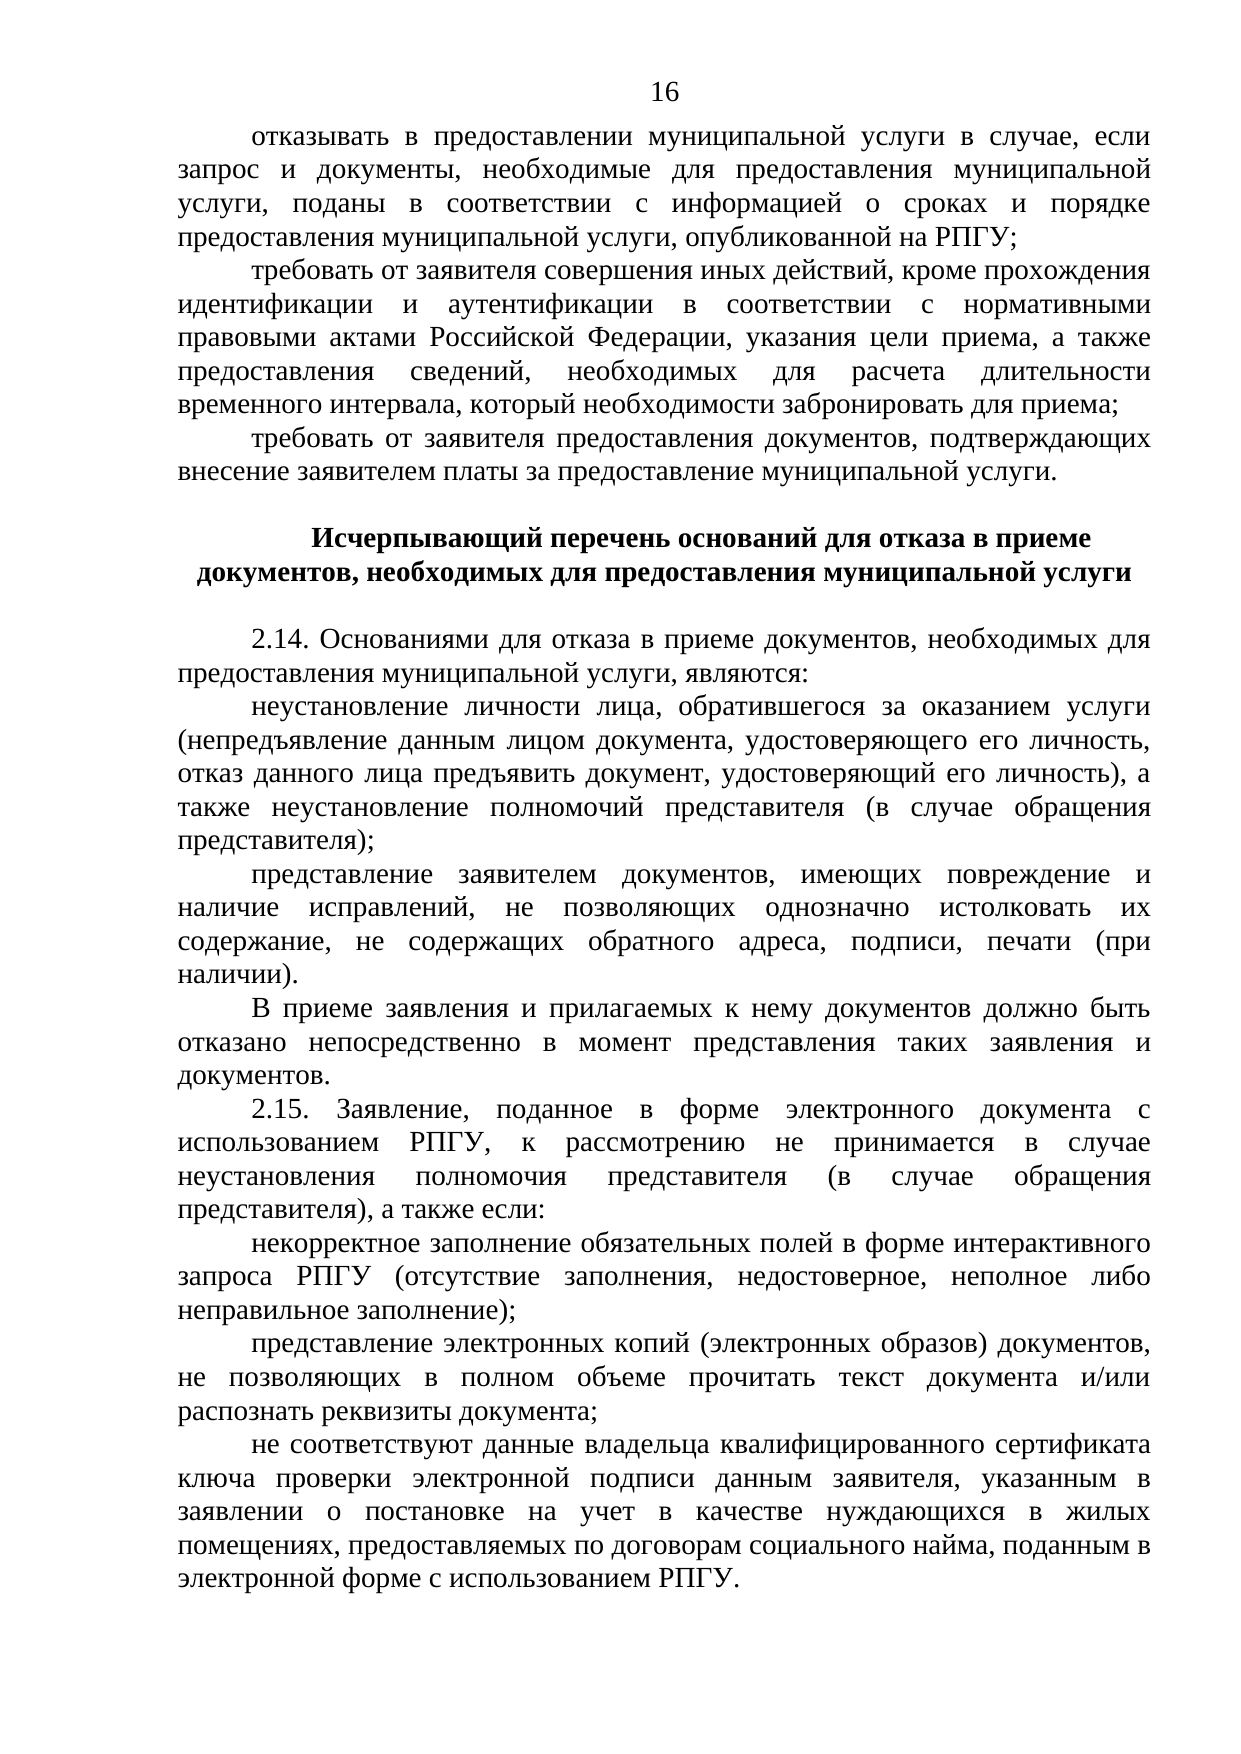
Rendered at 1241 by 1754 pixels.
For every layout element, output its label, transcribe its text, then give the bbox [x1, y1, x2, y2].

text В приеме заявления и прилагаемых к нему документов должно быть отказано непосредственно в момент представления таких заявления и документов. [177, 990, 1152, 1091]
text неустановление личности лица, обратившегося за оказанием услуги (непредъявление данным лицом документа, удостоверяющего его личность, отказ данного лица предъявить документ, удостоверяющий его личность), а также неустановление полномочий представителя (в случае обращения представителя); [177, 688, 1152, 856]
text Исчерпывающий перечень оснований для отказа в приеме документов, необходимых для предоставления муниципальной услуги [177, 521, 1152, 588]
text требовать от заявителя совершения иных действий, кроме прохождения идентификации и аутентификации в соответствии с нормативными правовыми актами Российской Федерации, указания цели приема, а также предоставления сведений, необходимых для расчета длительности временного интервала, который необходимости забронировать для приема; [177, 252, 1152, 420]
text 2.14. Основаниями для отказа в приеме документов, необходимых для предоставления муниципальной услуги, являются: [177, 621, 1152, 688]
text некорректное заполнение обязательных полей в форме интерактивного запроса РПГУ (отсутствие заполнения, недостоверное, неполное либо неправильное заполнение); [177, 1225, 1152, 1326]
text представление электронных копий (электронных образов) документов, не позволяющих в полном объеме прочитать текст документа и/или распознать реквизиты документа; [177, 1326, 1152, 1426]
text не соответствуют данные владельца квалифицированного сертификата ключа проверки электронной подписи данным заявителя, указанным в заявлении о постановке на учет в качестве нуждающихся в жилых помещениях, предоставляемых по договорам социального найма, поданным в электронной форме с использованием РПГУ. [177, 1426, 1152, 1594]
text представление заявителем документов, имеющих повреждение и наличие исправлений, не позволяющих однозначно истолковать их содержание, не содержащих обратного адреса, подписи, печати (при наличии). [177, 856, 1152, 990]
text требовать от заявителя предоставления документов, подтверждающих внесение заявителем платы за предоставление муниципальной услуги. [177, 420, 1152, 487]
text отказывать в предоставлении муниципальной услуги в случае, если запрос и документы, необходимые для предоставления муниципальной услуги, поданы в соответствии с информацией о сроках и порядке предоставления муниципальной услуги, опубликованной на РПГУ; [177, 118, 1152, 252]
text 2.15. Заявление, поданное в форме электронного документа с использованием РПГУ, к рассмотрению не принимается в случае неустановления полномочия представителя (в случае обращения представителя), а также если: [177, 1091, 1152, 1225]
